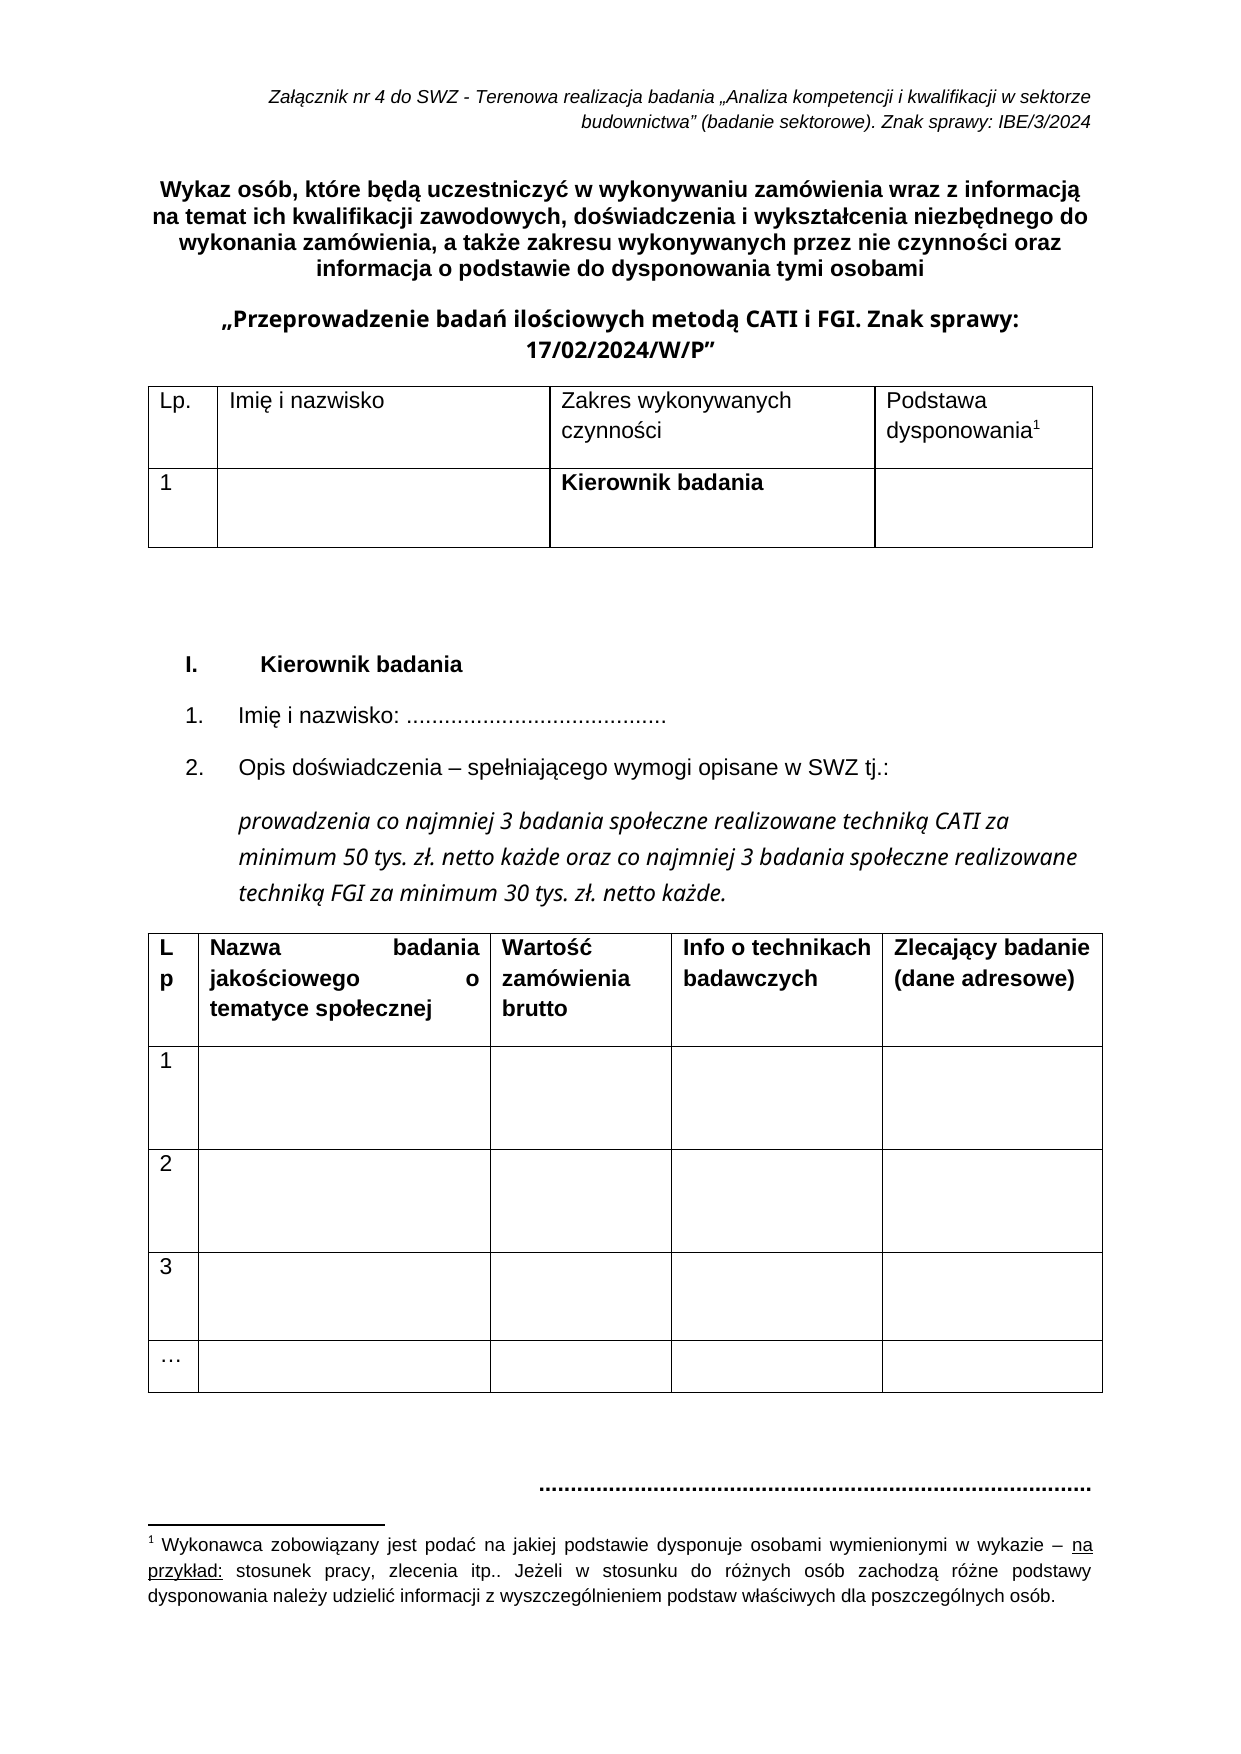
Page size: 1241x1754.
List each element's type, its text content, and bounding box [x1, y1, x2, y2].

table_cell [491, 1253, 671, 1340]
list Kierownik badania [185, 651, 1093, 678]
table_header Imię i nazwisko [218, 387, 549, 468]
table_cell [491, 1150, 671, 1252]
table_header Lp [149, 934, 198, 1046]
table_header Podstawa dysponowania [876, 387, 1092, 468]
table_cell Kierownik badania [551, 469, 874, 547]
table_header Nazwa badania jakościowego o tematyce społecznej [199, 934, 490, 1046]
list Opis doświadczenia – spełniającego wymogi opisane w SWZ tj.: [185, 754, 1093, 780]
text ....................................................................................... [148, 1470, 1093, 1497]
table_cell [672, 1253, 882, 1340]
table_cell [218, 469, 549, 547]
table_cell 3 [149, 1253, 198, 1340]
table_header Info o technikach badawczych [672, 934, 882, 1046]
table_cell 2 [149, 1150, 198, 1252]
table_header Zlecający badanie (dane adresowe) [883, 934, 1102, 1046]
text prowadzenia co najmniej 3 badania społeczne realizowane techniką CATI za minimum 50 tys. zł. netto każde oraz co najmniej 3 badania społeczne realizowane techniką FGI za minimum 30 tys. zł. netto każde. [238, 805, 1093, 908]
table_cell [491, 1341, 671, 1392]
table_header Wartość zamówienia brutto [491, 934, 671, 1046]
table_cell [883, 1341, 1102, 1392]
table_cell [199, 1150, 490, 1252]
table_cell [883, 1253, 1102, 1340]
text Wykaz osób, które będą uczestniczyć w wykonywaniu zamówienia wraz z informacją na temat ich kwalifikacji zawodowych, doświadczenia i wykształcenia niezbędnego do wykonania zamówienia, a także zakresu wykonywanych przez nie czynności oraz informacja o podstawie do dysponowania tymi osobami [148, 176, 1093, 282]
table_header Lp. [149, 387, 217, 468]
table_cell [199, 1047, 490, 1149]
table_cell [672, 1341, 882, 1392]
table_cell 1 [149, 469, 217, 547]
text „Przeprowadzenie badań ilościowych metodą CATI i FGI. Znak sprawy: 17/02/2024/W/P” [148, 303, 1093, 365]
table_cell [199, 1341, 490, 1392]
table_cell 1 [149, 1047, 198, 1149]
table_cell [672, 1150, 882, 1252]
table_cell [672, 1047, 882, 1149]
list Imię i nazwisko: ......................................... [185, 702, 1093, 729]
table_cell … [149, 1341, 198, 1392]
table_cell [876, 469, 1092, 547]
table_header Zakres wykonywanych czynności [551, 387, 874, 468]
table_cell [883, 1047, 1102, 1149]
table_cell [883, 1150, 1102, 1252]
table_cell [491, 1047, 671, 1149]
table_cell [199, 1253, 490, 1340]
